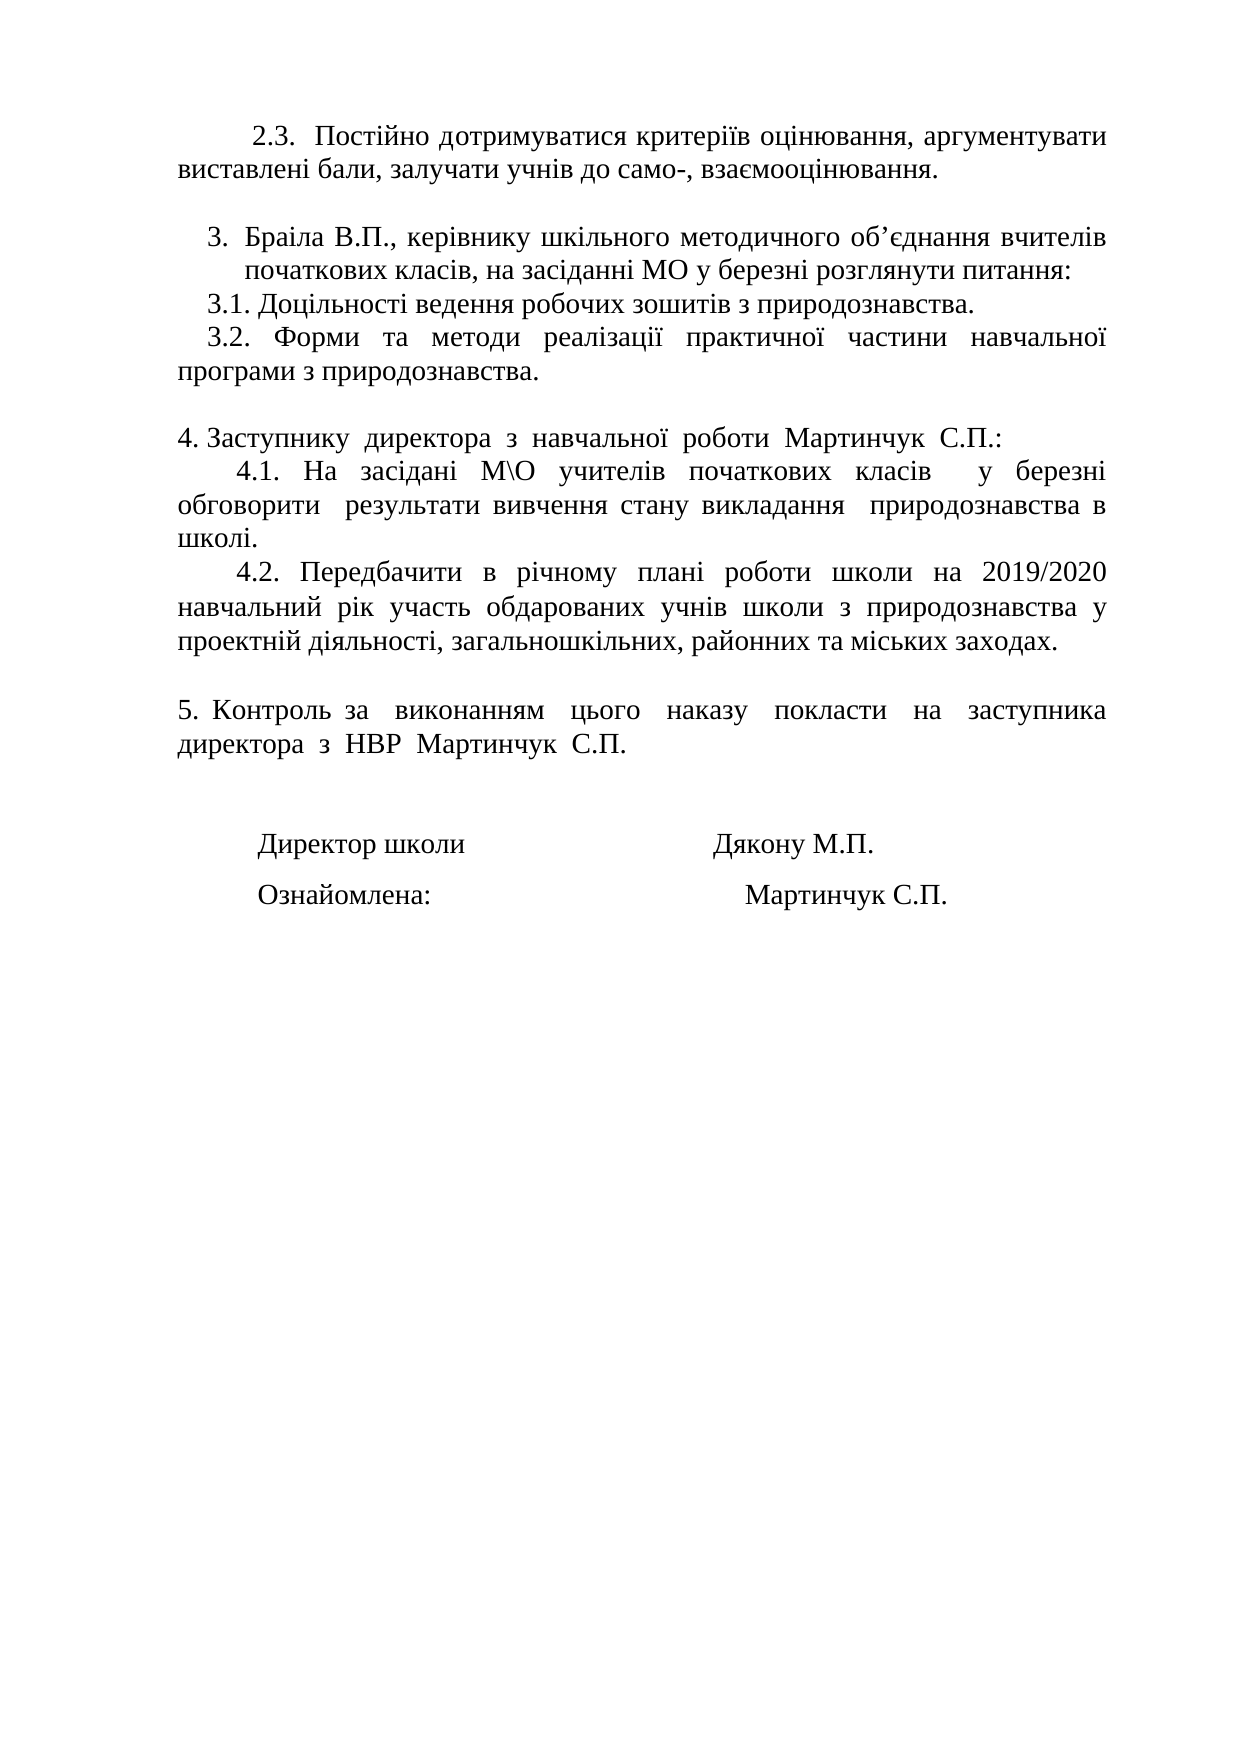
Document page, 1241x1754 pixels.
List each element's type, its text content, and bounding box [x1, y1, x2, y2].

text 5. Контроль за виконанням цього наказу покласти на заступника директора з НВР Мартинчук С.П. [177, 692, 1107, 759]
text Ознайомлена: Мартинчук С.П. [177, 877, 1107, 911]
text 2.3. Постійно дотримуватися критеріїв оцінювання, аргументувати виставлені бали, залучати учнів до само-, взаємооцінювання. [177, 118, 1107, 185]
text 4. Заступнику директора з навчальної роботи Мартинчук С.П.: [177, 420, 1137, 453]
text Директор школи Дякону М.П. [177, 827, 1107, 860]
text 3.1. Доцільності ведення робочих зошитів з природознавства. [177, 286, 1107, 319]
text 4.1. На засідані М\О учителів початкових класів у березні обговорити результати вивчення стану викладання природознавства в школі. [177, 453, 1107, 554]
list Браіла В.П., керівнику шкільного методичного об’єднання вчителів початкових класів, на засіданні МО у березні розглянути питання: [207, 219, 1107, 286]
text 4.2. Передбачити в річному плані роботи школи на 2019/2020 навчальний рік участь обдарованих учнів школи з природознавства у проектній діяльності, загальношкільних, районних та міських заходах. [177, 554, 1107, 657]
text 3.2. Форми та методи реалізації практичної частини навчальної програми з природознавства. [177, 319, 1107, 386]
